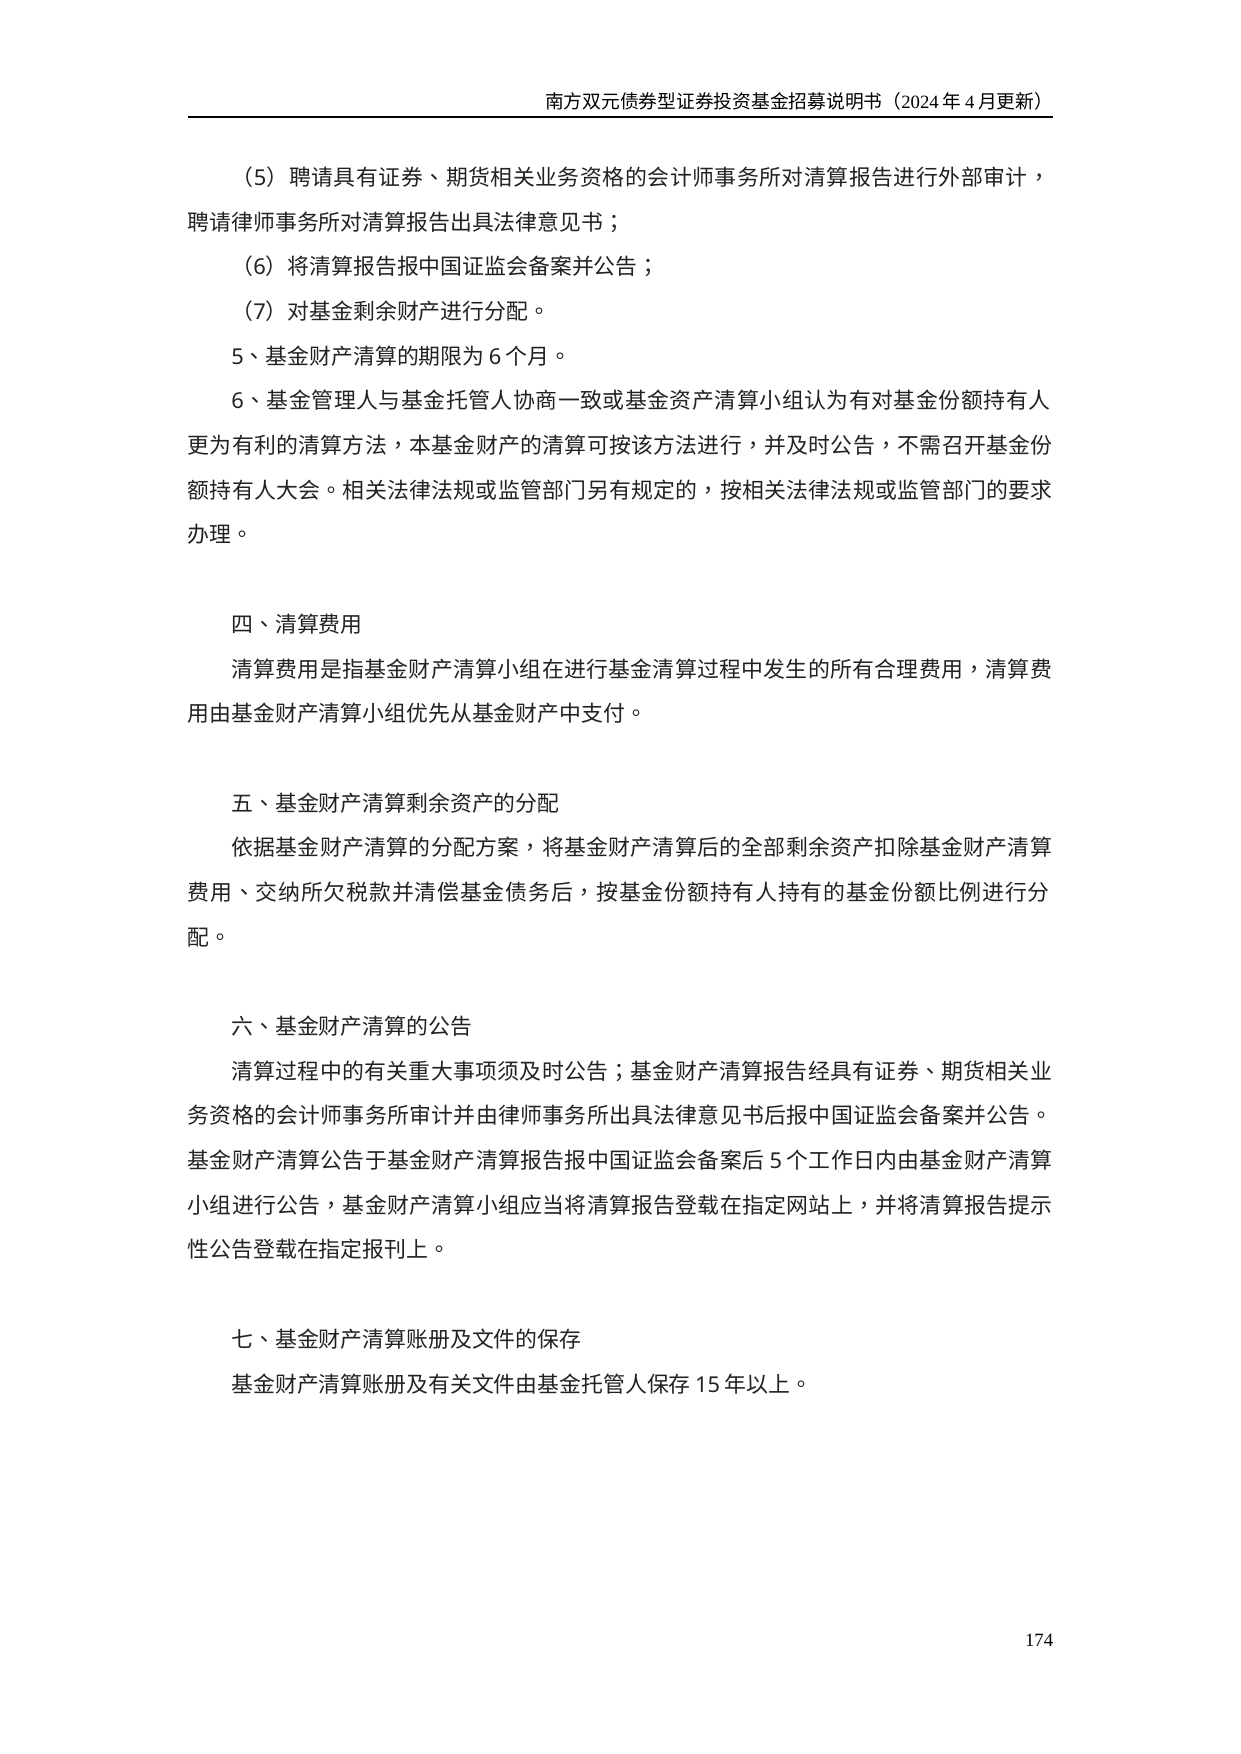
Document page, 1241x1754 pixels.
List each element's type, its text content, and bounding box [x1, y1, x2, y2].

text 基金财产清算账册及有关文件由基金托管人保存15年以上。 [187, 1368, 1053, 1398]
text 清算费用是指基金财产清算小组在进行基金清算过程中发生的所有合理费用，清算费用由基金财产清算小组优先从基金财产中支付。 [187, 653, 1053, 728]
text （7）对基金剩余财产进行分配。 [187, 296, 1053, 326]
text 四、清算费用 [187, 609, 1053, 639]
text 清算过程中的有关重大事项须及时公告；基金财产清算报告经具有证券、期货相关业务资格的会计师事务所审计并由律师事务所出具法律意见书后报中国证监会备案并公告。基金财产清算公告于基金财产清算报告报中国证监会备案后5个工作日内由基金财产清算小组进行公告，基金财产清算小组应当将清算报告登载在指定网站上，并将清算报告提示性公告登载在指定报刊上。 [187, 1056, 1053, 1264]
text 5、基金财产清算的期限为6个月。 [187, 341, 1053, 371]
text （6）将清算报告报中国证监会备案并公告； [187, 251, 1053, 281]
text 五、基金财产清算剩余资产的分配 [187, 788, 1053, 817]
text 依据基金财产清算的分配方案，将基金财产清算后的全部剩余资产扣除基金财产清算费用、交纳所欠税款并清偿基金债务后，按基金份额持有人持有的基金份额比例进行分配。 [187, 832, 1053, 951]
text 六、基金财产清算的公告 [187, 1011, 1053, 1041]
text 6、基金管理人与基金托管人协商一致或基金资产清算小组认为有对基金份额持有人更为有利的清算方法，本基金财产的清算可按该方法进行，并及时公告，不需召开基金份额持有人大会。相关法律法规或监管部门另有规定的，按相关法律法规或监管部门的要求办理。 [187, 385, 1053, 549]
text （5）聘请具有证券、期货相关业务资格的会计师事务所对清算报告进行外部审计，聘请律师事务所对清算报告出具法律意见书； [187, 162, 1053, 236]
text 七、基金财产清算账册及文件的保存 [187, 1324, 1053, 1354]
